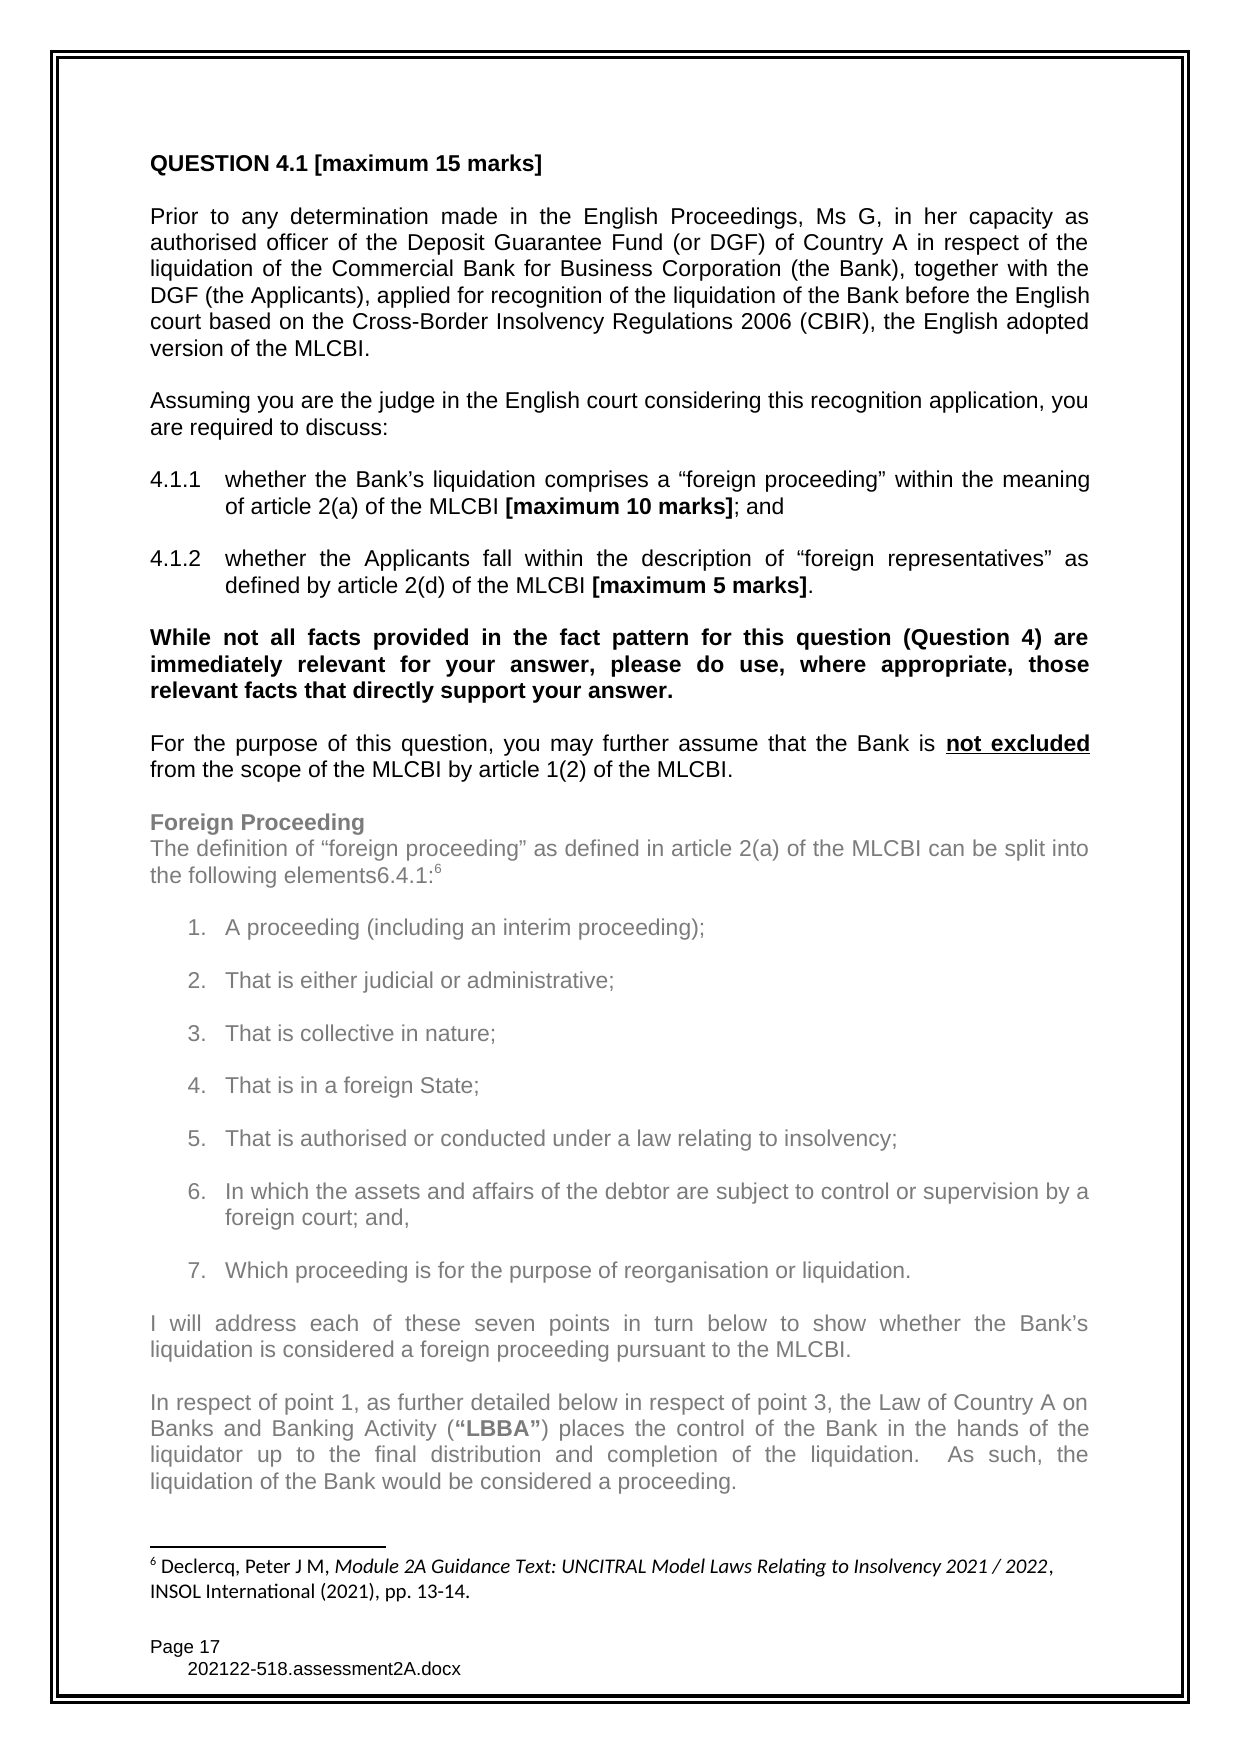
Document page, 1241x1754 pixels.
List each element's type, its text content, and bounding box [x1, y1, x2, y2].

text For the purpose of this question, you may further assume that the Bank is not excluded from the scope of the MLCBI by article 1(2) of the MLCBI. [150, 730, 1090, 782]
list Which proceeding is for the purpose of reorganisation or liquidation. [187, 1257, 1090, 1283]
list In which the assets and affairs of the debtor are subject to control or supervision by a foreign court; and, [187, 1178, 1090, 1231]
text While not all facts provided in the fact pattern for this question (Question 4) are immediately relevant for your answer, please do use, where appropriate, those relevant facts that directly support your answer. [150, 624, 1090, 703]
text The definition of “foreign proceeding” as defined in article 2(a) of the MLCBI can be split into the following elements6.4.1: [150, 835, 1090, 888]
text Foreign Proceeding [150, 809, 1090, 835]
text QUESTION 4.1 [maximum 15 marks] [150, 150, 1090, 176]
text Assuming you are the judge in the English court considering this recognition application, you are required to discuss: [150, 387, 1090, 440]
list That is collective in nature; [187, 1020, 1090, 1046]
text I will address each of these seven points in turn below to show whether the Bank’s liquidation is considered a foreign proceeding pursuant to the MLCBI. [150, 1309, 1090, 1362]
text 4.1.1 whether the Bank’s liquidation comprises a “foreign proceeding” within the meaning of article 2(a) of the MLCBI [maximum 10 marks]; and [150, 466, 1090, 519]
text 4.1.2 whether the Applicants fall within the description of “foreign representatives” as defined by article 2(d) of the MLCBI [maximum 5 marks]. [150, 545, 1090, 598]
list That is authorised or conducted under a law relating to insolvency; [187, 1125, 1090, 1151]
text Prior to any determination made in the English Proceedings, Ms G, in her capacity as authorised officer of the Deposit Guarantee Fund (or DGF) of Country A in respect of the liquidation of the Commercial Bank for Business Corporation (the Bank), together with the DGF (the Applicants), applied for recognition of the liquidation of the Bank before the English court based on the Cross-Border Insolvency Regulations 2006 (CBIR), the English adopted version of the MLCBI. [150, 203, 1090, 361]
list A proceeding (including an interim proceeding); [187, 914, 1090, 941]
list That is in a foreign State; [187, 1072, 1090, 1099]
text In respect of point 1, as further detailed below in respect of point 3, the Law of Country A on Banks and Banking Activity (“LBBA”) places the control of the Bank in the hands of the liquidator up to the final distribution and completion of the liquidation. As such, the liquidation of the Bank would be considered a proceeding. [150, 1389, 1090, 1494]
list That is either judicial or administrative; [187, 967, 1090, 993]
